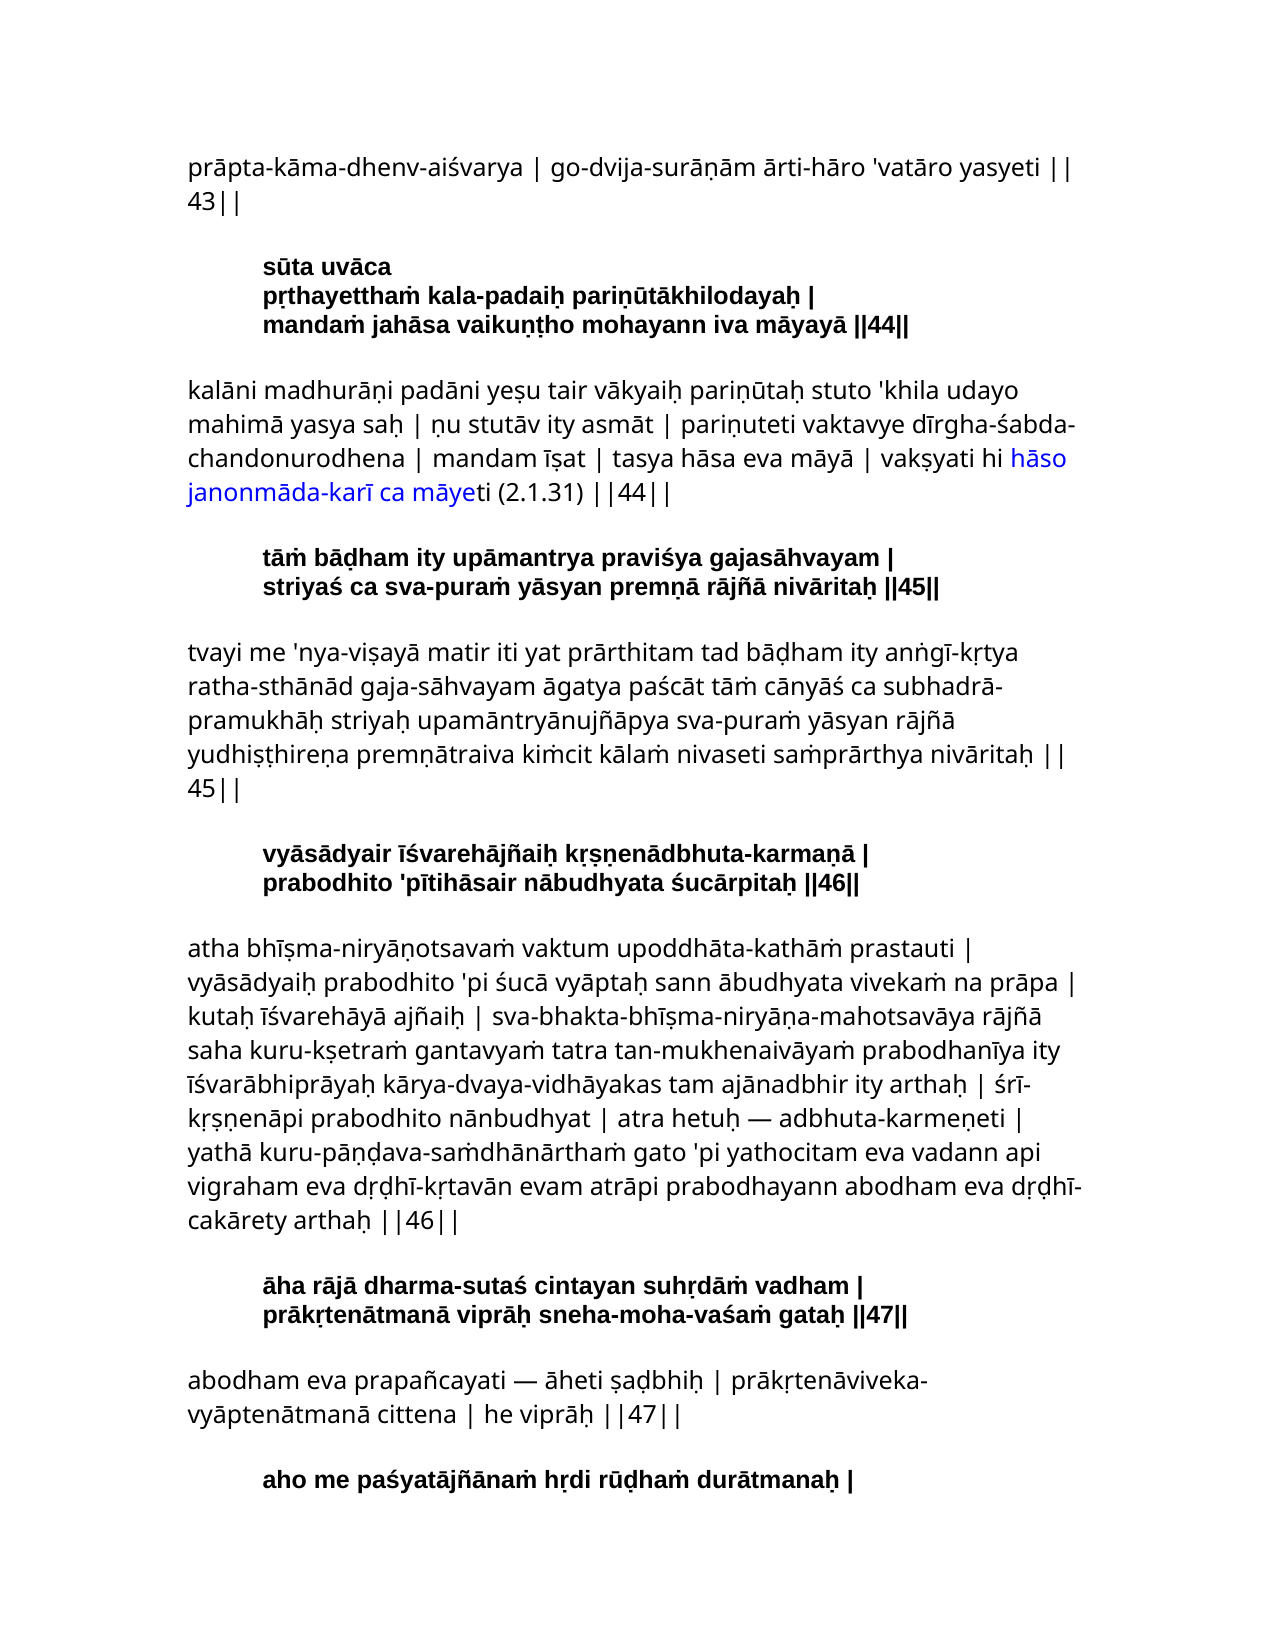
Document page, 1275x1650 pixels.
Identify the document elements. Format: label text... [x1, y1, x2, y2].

text vyāsādyair īśvarehājñaiḥ kṛṣṇenādbhuta-karmaṇā | [262, 839, 1088, 867]
text mandaṁ jahāsa vaikuṇṭho mohayann iva māyayā ||44|| [262, 310, 1088, 338]
text sūta uvāca [262, 252, 1088, 281]
text striyaś ca sva-puraṁ yāsyan premṇā rājñā nivāritaḥ ||45|| [262, 572, 1088, 600]
text kalāni madhurāṇi padāni yeṣu tair vākyaiḥ pariṇūtaḥ stuto 'khila udayo mahimā yasya saḥ | ṇu stutāv ity asmāt | pariṇuteti vaktavye dīrgha-śabda-chandonurodhena | mandam īṣat | tasya hāsa eva māyā | vakṣyati hi hāso janonmāda-karī ca māyeti (2.1.31) ||44|| [187, 372, 1088, 509]
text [187, 150, 1088, 218]
text tvayi me 'nya-viṣayā matir iti yat prārthitam tad bāḍham ity anṅgī-kṛtya ratha-sthānād gaja-sāhvayam āgatya paścāt tāṁ cānyāś ca subhadrā-pramukhāḥ striyaḥ upamāntryānujñāpya sva-puraṁ yāsyan rājñā yudhiṣṭhireṇa premṇātraiva kiṁcit kālaṁ nivaseti saṁprārthya nivāritaḥ ||45|| [187, 634, 1088, 805]
text prabodhito 'pītihāsair nābudhyata śucārpitaḥ ||46|| [262, 867, 1088, 896]
text aho me paśyatājñānaṁ hṛdi rūḍhaṁ durātmanaḥ | [262, 1465, 1088, 1493]
text āha rājā dharma-sutaś cintayan suhṛdāṁ vadham | [262, 1271, 1088, 1300]
text abodham eva prapañcayati — āheti ṣaḍbhiḥ | prākṛtenāviveka-vyāptenātmanā cittena | he viprāḥ ||47|| [187, 1362, 1088, 1431]
text tāṁ bāḍham ity upāmantrya praviśya gajasāhvayam | [262, 543, 1088, 572]
text pṛthayetthaṁ kala-padaiḥ pariṇūtākhilodayaḥ | [262, 281, 1088, 310]
text atha bhīṣma-niryāṇotsavaṁ vaktum upoddhāta-kathāṁ prastauti | vyāsādyaiḥ prabodhito 'pi śucā vyāptaḥ sann ābudhyata vivekaṁ na prāpa | kutaḥ īśvarehāyā ajñaiḥ | sva-bhakta-bhīṣma-niryāṇa-mahotsavāya rājñā saha kuru-kṣetraṁ gantavyaṁ tatra tan-mukhenaivāyaṁ prabodhanīya ity īśvarābhiprāyaḥ kārya-dvaya-vidhāyakas tam ajānadbhir ity arthaḥ | śrī-kṛṣṇenāpi prabodhito nānbudhyat | atra hetuḥ — adbhuta-karmeṇeti | yathā kuru-pāṇḍava-saṁdhānārthaṁ gato 'pi yathocitam eva vadann api vigraham eva dṛḍhī-kṛtavān evam atrāpi prabodhayann abodham eva dṛḍhī-cakārety arthaḥ ||46|| [187, 930, 1088, 1237]
text prākṛtenātmanā viprāḥ sneha-moha-vaśaṁ gataḥ ||47|| [262, 1300, 1088, 1328]
